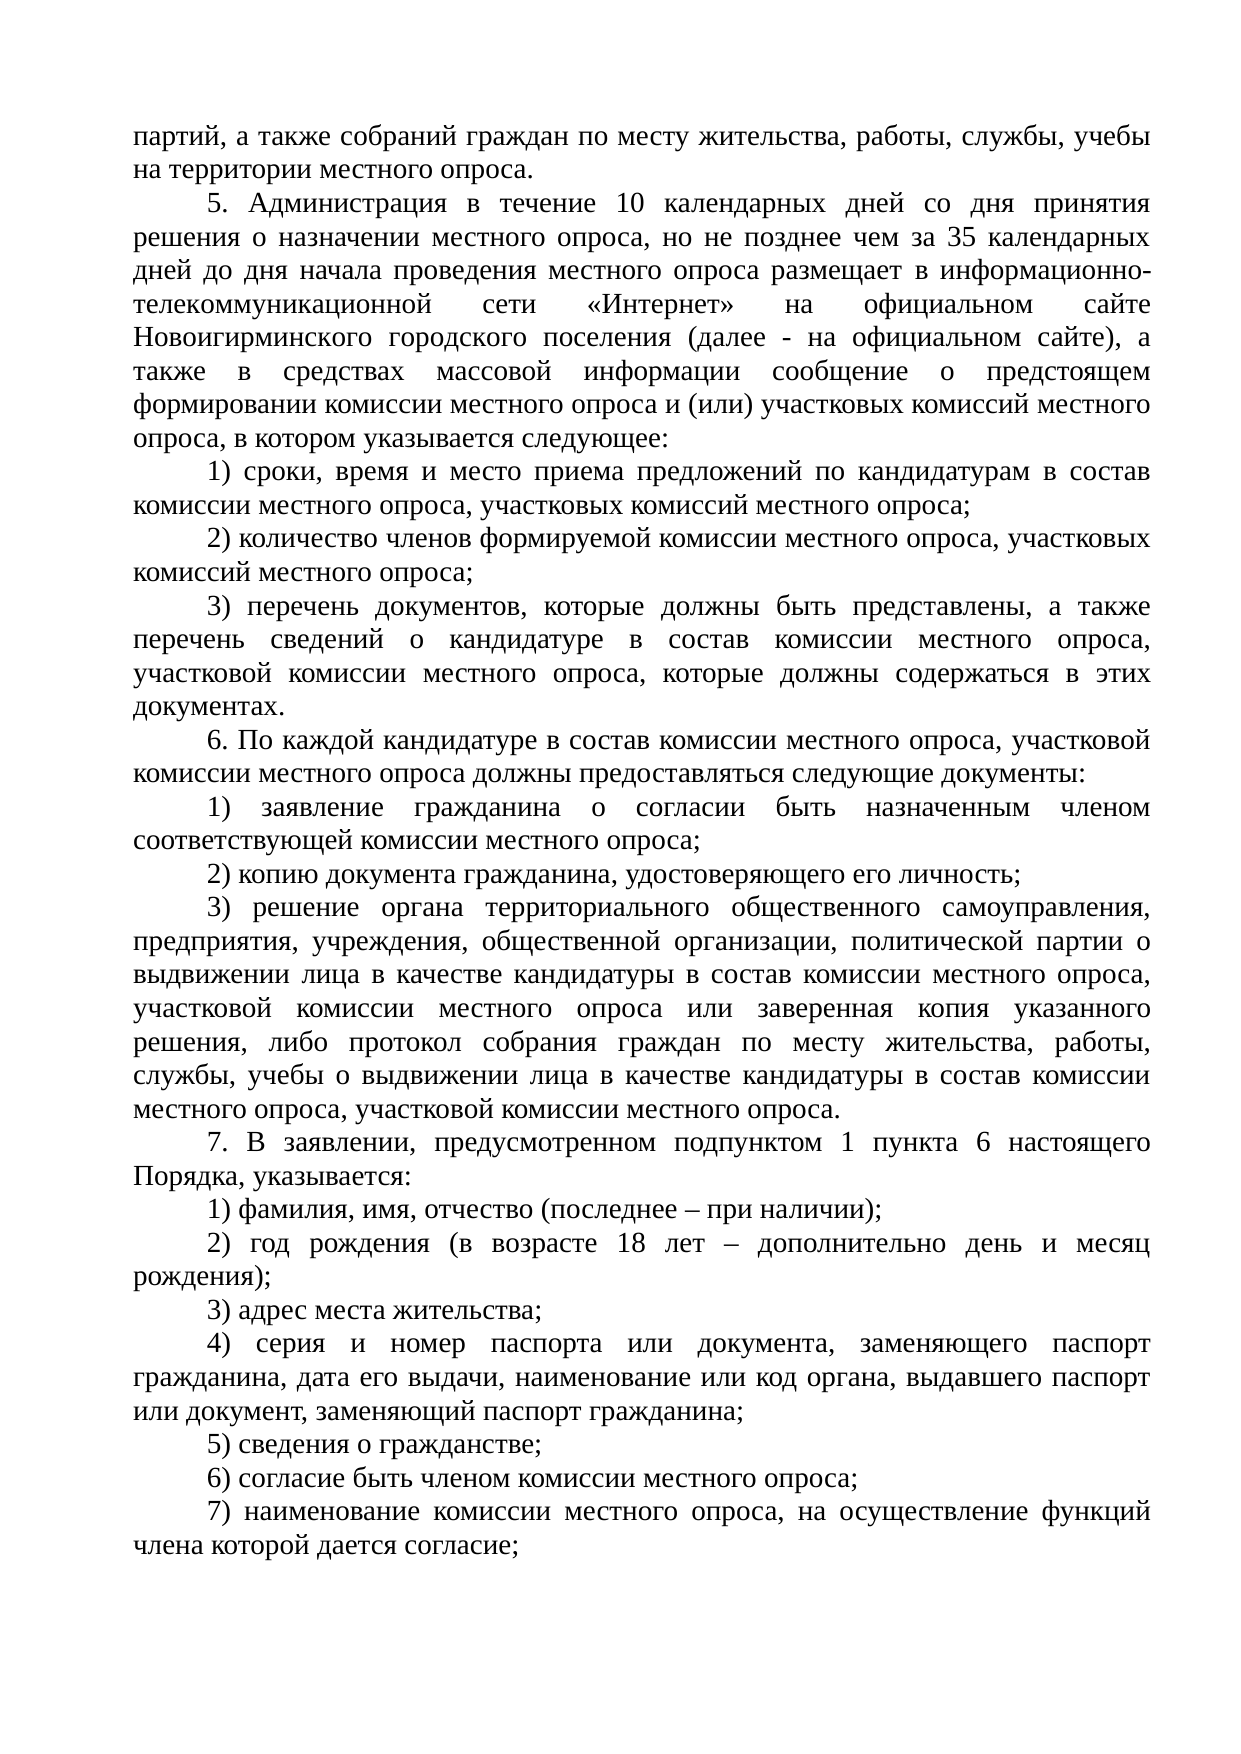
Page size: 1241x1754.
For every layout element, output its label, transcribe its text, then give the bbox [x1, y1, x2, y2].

text 4) серия и номер паспорта или документа, заменяющего паспорт гражданина, дата его выдачи, наименование или код органа, выдавшего паспорт или документ, заменяющий паспорт гражданина; [133, 1326, 1152, 1426]
text 1) заявление гражданина о согласии быть назначенным членом соответствующей комиссии местного опроса; [133, 789, 1152, 856]
text 7) наименование комиссии местного опроса, на осуществление функций члена которой дается согласие; [133, 1493, 1152, 1560]
text 1) сроки, время и место приема предложений по кандидатурам в состав комиссии местного опроса, участковых комиссий местного опроса; [133, 453, 1152, 521]
text 2) количество членов формируемой комиссии местного опроса, участковых комиссий местного опроса; [133, 521, 1152, 588]
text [133, 118, 1152, 185]
text 5. Администрация в течение 10 календарных дней со дня принятия решения о назначении местного опроса, но не позднее чем за 35 календарных дней до дня начала проведения местного опроса размещает в информационно-телекоммуникационной сети «Интернет» на официальном сайте Новоигирминского городского поселения (далее - на официальном сайте), а также в средствах массовой информации сообщение о предстоящем формировании комиссии местного опроса и (или) участковых комиссий местного опроса, в котором указывается следующее: [133, 185, 1152, 453]
text 5) сведения о гражданстве; [133, 1426, 1152, 1460]
text 6) согласие быть членом комиссии местного опроса; [133, 1460, 1152, 1493]
text 6. По каждой кандидатуре в состав комиссии местного опроса, участковой комиссии местного опроса должны предоставляться следующие документы: [133, 722, 1152, 789]
text 7. В заявлении, предусмотренном подпунктом 1 пункта 6 настоящего Порядка, указывается: [133, 1124, 1152, 1191]
text 3) решение органа территориального общественного самоуправления, предприятия, учреждения, общественной организации, политической партии о выдвижении лица в качестве кандидатуры в состав комиссии местного опроса, участковой комиссии местного опроса или заверенная копия указанного решения, либо протокол собрания граждан по месту жительства, работы, службы, учебы о выдвижении лица в качестве кандидатуры в состав комиссии местного опроса, участковой комиссии местного опроса. [133, 889, 1152, 1124]
text 1) фамилия, имя, отчество (последнее – при наличии); [133, 1191, 1152, 1225]
text 2) год рождения (в возрасте 18 лет – дополнительно день и месяц рождения); [133, 1225, 1152, 1292]
text 2) копию документа гражданина, удостоверяющего его личность; [133, 856, 1152, 889]
text 3) адрес места жительства; [133, 1292, 1152, 1326]
text 3) перечень документов, которые должны быть представлены, а также перечень сведений о кандидатуре в состав комиссии местного опроса, участковой комиссии местного опроса, которые должны содержаться в этих документах. [133, 588, 1152, 722]
